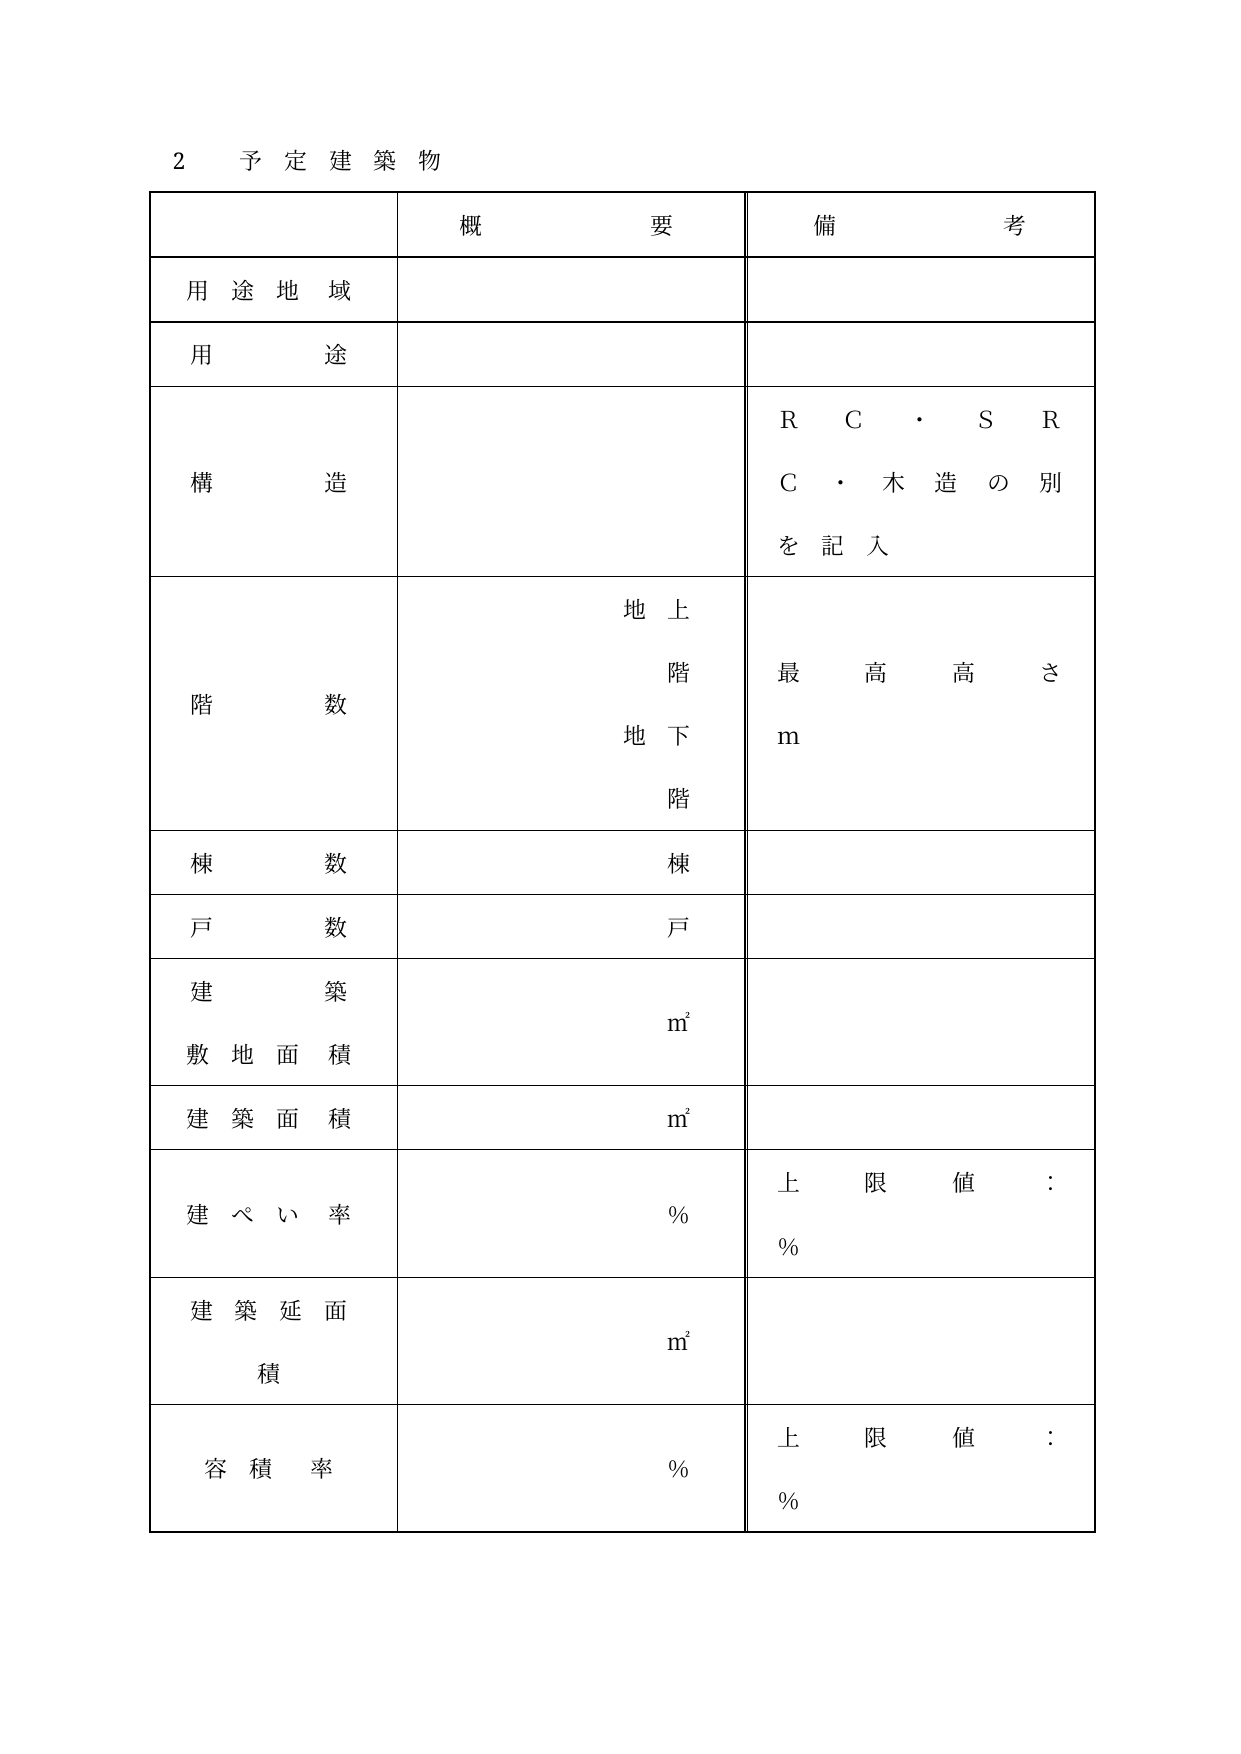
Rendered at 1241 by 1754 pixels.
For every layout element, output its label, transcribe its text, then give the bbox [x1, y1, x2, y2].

table_cell [748, 895, 1094, 958]
table_cell [398, 323, 744, 386]
table_cell ％ [398, 1150, 744, 1277]
table_cell [748, 831, 1094, 894]
text 2 予定建築物 [164, 128, 1090, 191]
table_cell ㎡ [398, 1278, 744, 1404]
table_cell 用途 [151, 323, 397, 386]
table_cell 建築延面積 [151, 1278, 397, 1404]
table_cell [748, 1086, 1094, 1149]
table_cell 棟数 [151, 831, 397, 894]
table_cell 戸数 [151, 895, 397, 958]
table_cell 棟 [398, 831, 744, 894]
table_cell 階数 [151, 577, 397, 829]
table_cell [748, 258, 1094, 321]
table_header 概要 [398, 193, 744, 256]
table_cell ％ [398, 1405, 744, 1531]
table_cell 上限値： ％ [748, 1405, 1094, 1531]
table_cell 地上 階 地下 階 [398, 577, 744, 829]
table_cell 建ぺい率 [151, 1150, 397, 1277]
table_cell 上限値： ％ [748, 1150, 1094, 1277]
table_cell [748, 959, 1094, 1085]
table_cell ㎡ [398, 959, 744, 1085]
table_cell [398, 387, 744, 576]
table_cell 建築 敷地面積 [151, 959, 397, 1085]
table_cell 容積率 [151, 1405, 397, 1531]
table_cell [748, 1278, 1094, 1404]
table_cell 建築面積 [151, 1086, 397, 1149]
table_cell ㎡ [398, 1086, 744, 1149]
table_cell ＲＣ・ＳＲＣ・木造の別を記入 [748, 387, 1094, 576]
table_cell [748, 323, 1094, 386]
table_cell 最高高さ ｍ [748, 577, 1094, 829]
table_header [151, 193, 397, 256]
table_cell 用途地域 [151, 258, 397, 321]
table_header 備考 [748, 193, 1094, 256]
table_cell [398, 258, 744, 321]
table_cell 構造 [151, 387, 397, 576]
table_cell 戸 [398, 895, 744, 958]
